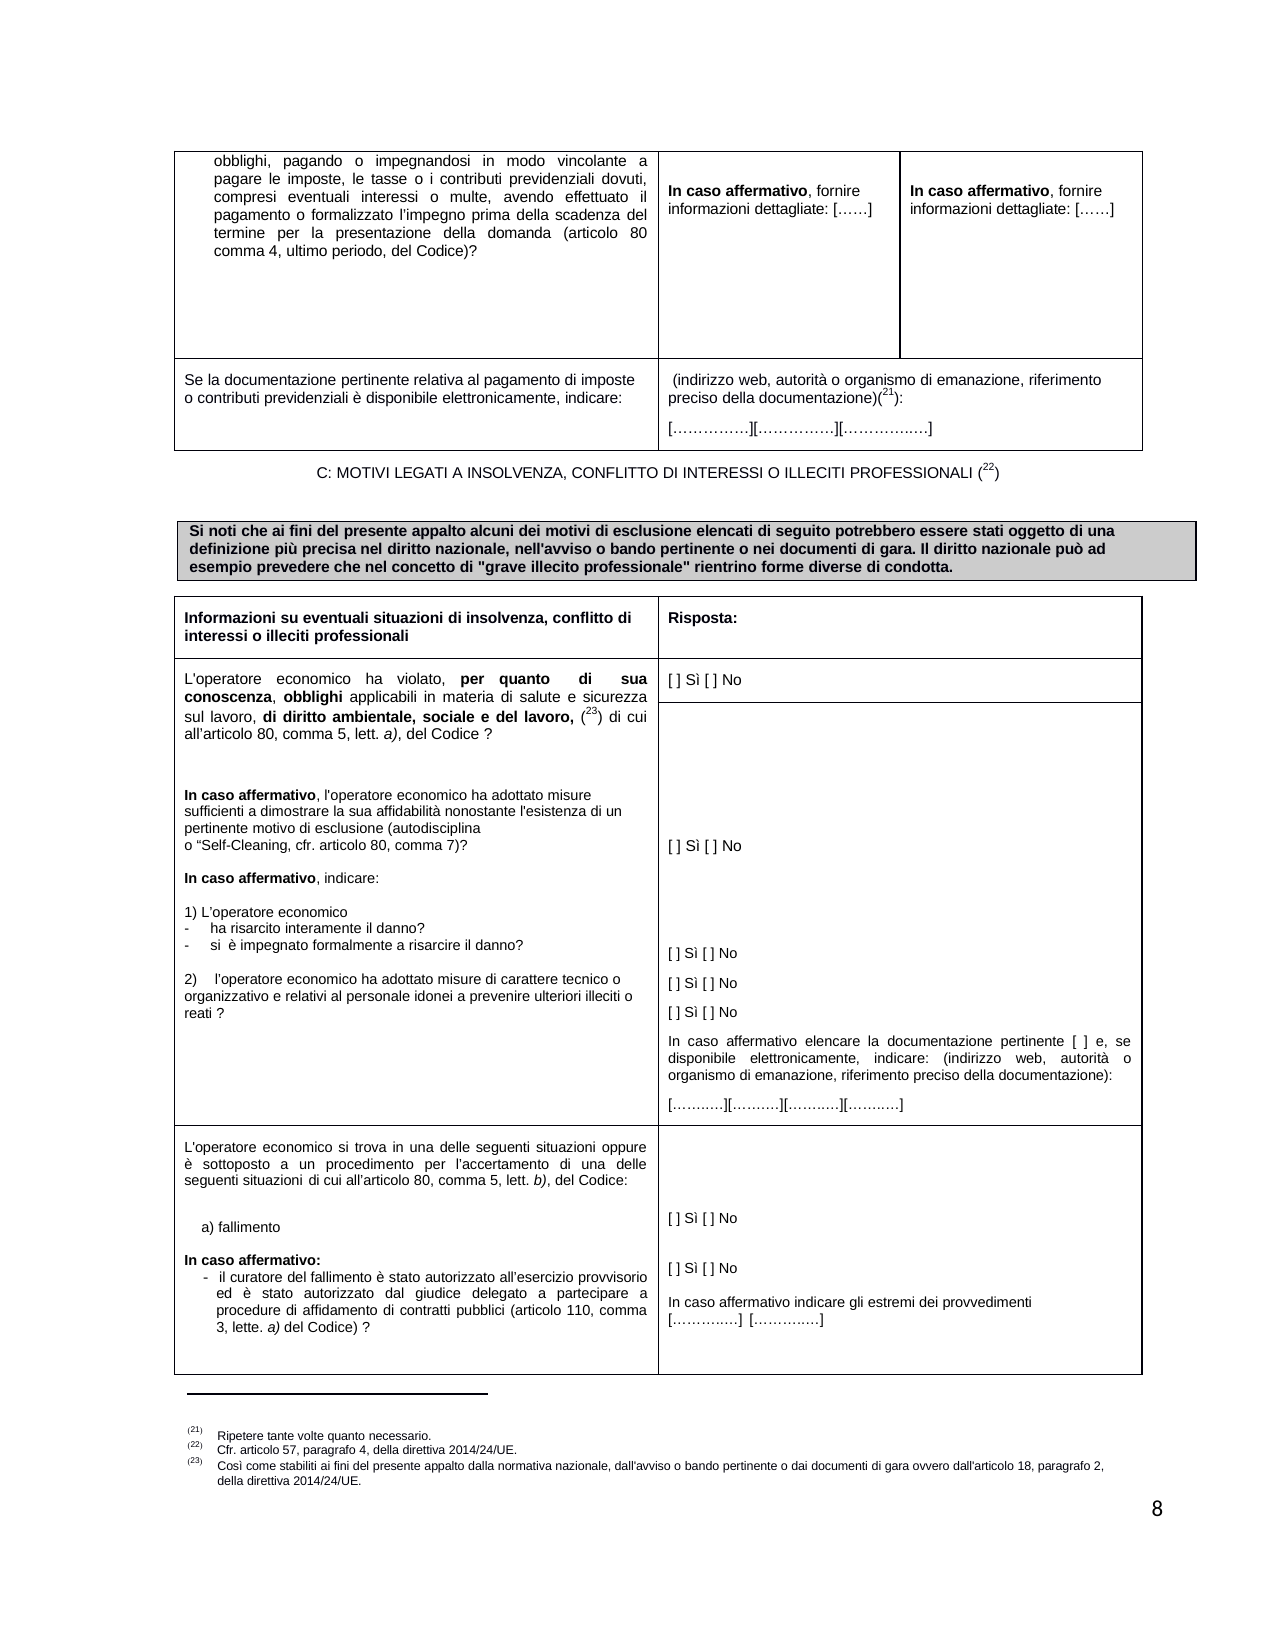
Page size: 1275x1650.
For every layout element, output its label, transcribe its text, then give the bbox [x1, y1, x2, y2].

text (21) Ripetere tante volte quanto necessario. [187, 1428, 1204, 1443]
table_header In caso affermativo, fornire informazioni dettagliate: [……] [659, 152, 899, 357]
table_header In caso affermativo, fornire informazioni dettagliate: [……] [901, 152, 1142, 357]
table_cell Se la documentazione pertinente relativa al pagamento di imposte o contributi previdenziali è disponibile elettronicamente, indicare: [175, 359, 658, 450]
table_cell [ ] Sì [ ] No [659, 659, 1141, 702]
subtitle C: MOTIVI LEGATI A INSOLVENZA, CONFLITTO DI INTERESSI O ILLECITI PROFESSIONALI (22) [316, 460, 1204, 482]
text (23) Così come stabiliti ai fini del presente appalto dalla normativa nazionale, dall'avviso o bando pertinente o dai documenti di gara ovvero dall'articolo 18, paragrafo 2, della direttiva 2014/24/UE. [187, 1459, 1126, 1488]
table_header Informazioni su eventuali situazioni di insolvenza, conflitto di interessi o illeciti professionali [175, 597, 658, 658]
table_header obblighi, pagando o impegnandosi in modo vincolante a pagare le imposte, le tasse o i contributi previdenziali dovuti, compresi eventuali interessi o multe, avendo effettuato il pagamento o formalizzato l’impegno prima della scadenza del termine per la presentazione della domanda (articolo 80 comma 4, ultimo periodo, del Codice)? [175, 152, 658, 357]
table_cell L'operatore economico si trova in una delle seguenti situazioni oppure è sottoposto a un procedimento per l’accertamento di una delle seguenti situazioni di cui all’articolo 80, comma 5, lett. b), del Codice: a) fallimento In caso affermativo: - il curatore del fallimento è stato autorizzato all’esercizio provvisorio ed è stato autorizzato dal giudice delegato a partecipare a procedure di affidamento di contratti pubblici (articolo 110, comma 3, lette. a) del Codice) ? [175, 1126, 658, 1374]
table_header Risposta: [659, 597, 1141, 658]
table_cell [ ] Sì [ ] No [ ] Sì [ ] No [ ] Sì [ ] No [ ] Sì [ ] No In caso affermativo elencare la documentazione pertinente [ ] e, se disponibile elettronicamente, indicare: (indirizzo web, autorità o organismo di emanazione, riferimento preciso della documentazione): [……..…][…….…][……..…][……..…] [659, 703, 1141, 1125]
text (22) Cfr. articolo 57, paragrafo 4, della direttiva 2014/24/UE. [187, 1443, 1204, 1457]
table_cell [ ] Sì [ ] No [ ] Sì [ ] No In caso affermativo indicare gli estremi dei provvedimenti [………..…] [………..…] [659, 1126, 1141, 1374]
table_cell L'operatore economico ha violato, per quanto di sua conoscenza, obblighi applicabili in materia di salute e sicurezza sul lavoro, di diritto ambientale, sociale e del lavoro, (23) di cui all’articolo 80, comma 5, lett. a), del Codice ? In caso affermativo, l'operatore economico ha adottato misure sufficienti a dimostrare la sua affidabilità nonostante l'esistenza di un pertinente motivo di esclusione (autodisciplina o “Self-Cleaning, cfr. articolo 80, comma 7)? In caso affermativo, indicare: 1) L’operatore economico ha risarcito interamente il danno? si è impegnato formalmente a risarcire il danno? 2) l’operatore economico ha adottato misure di carattere tecnico o organizzativo e relativi al personale idonei a prevenire ulteriori illeciti o reati ? [175, 659, 658, 1125]
table_cell (indirizzo web, autorità o organismo di emanazione, riferimento preciso della documentazione)(21): [……………][……………][…………..…] [659, 359, 1142, 450]
